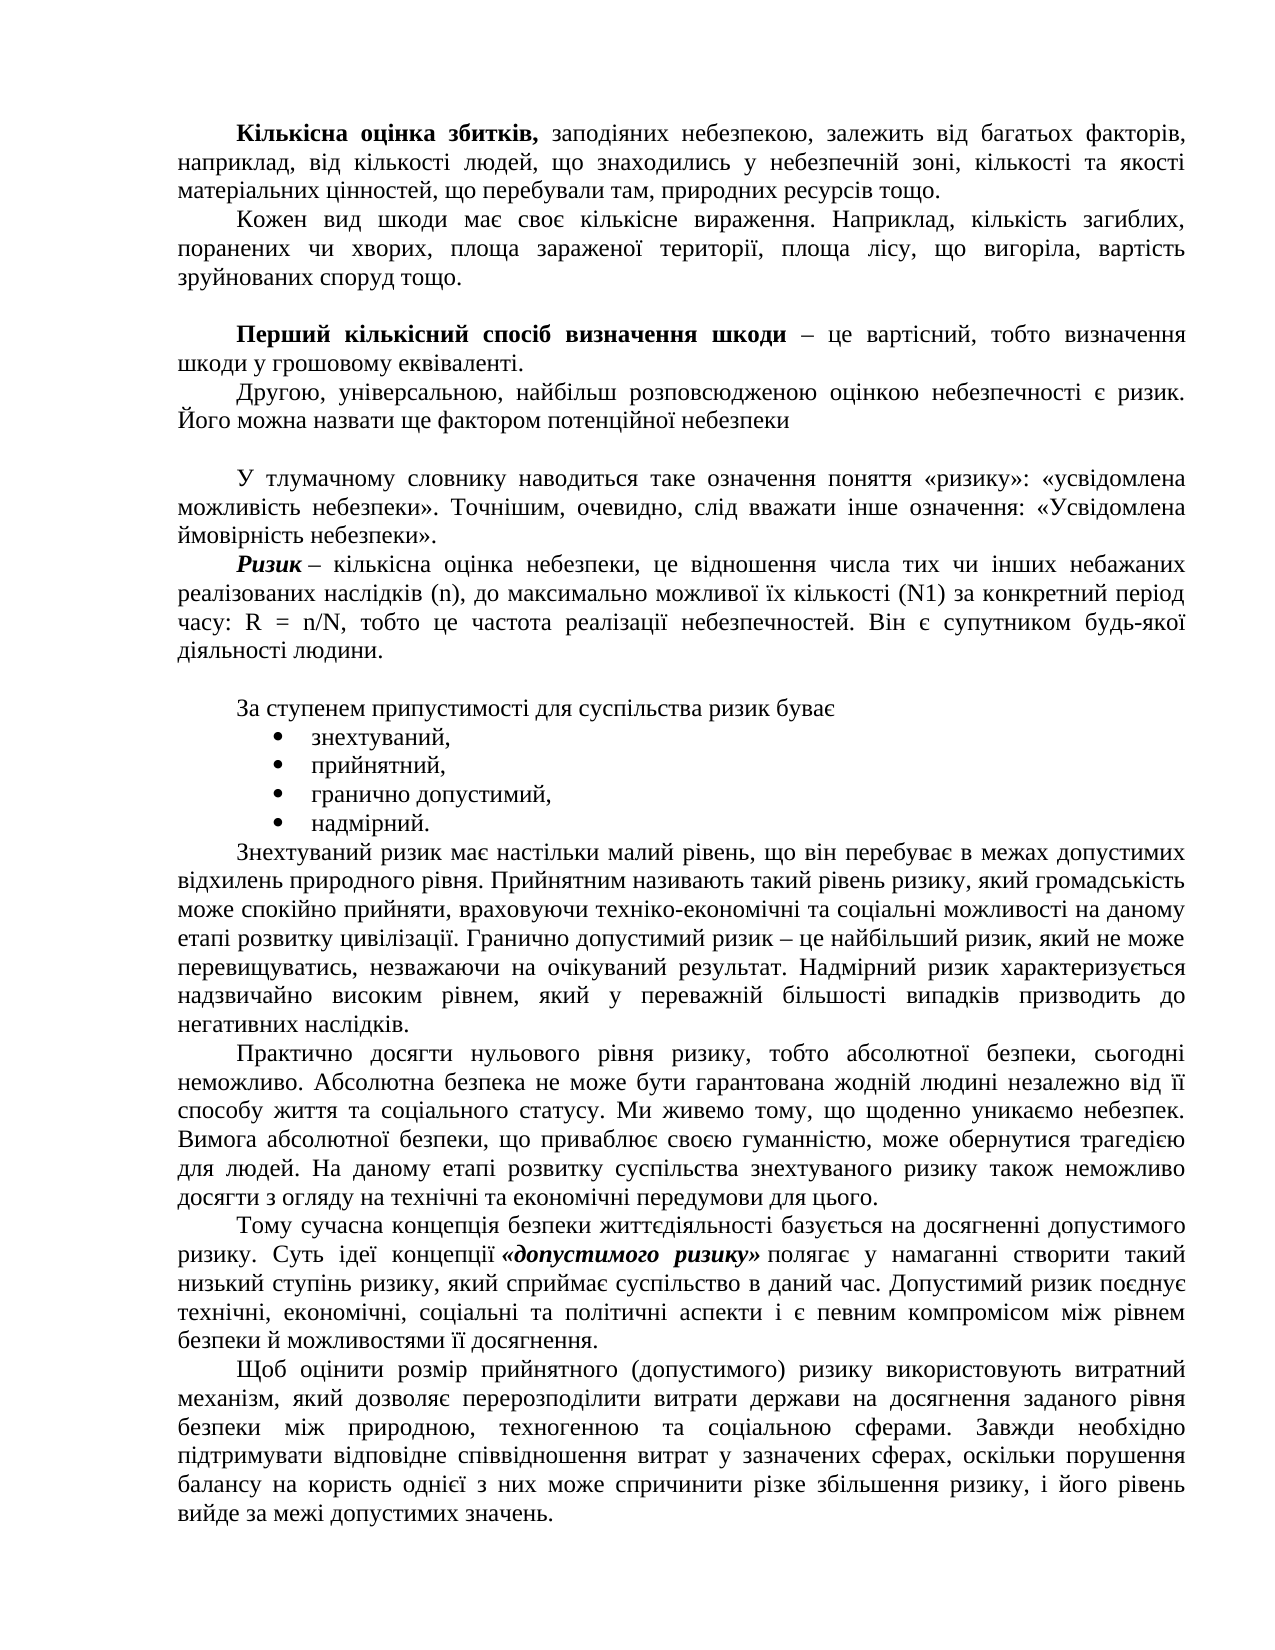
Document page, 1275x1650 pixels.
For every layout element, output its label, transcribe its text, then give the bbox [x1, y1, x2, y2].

list прийнятний, [274, 751, 1186, 779]
text Тому сучасна концепція безпеки життєдіяльності базується на досягненні допустимого ризику. Суть ідеї концепції «допустимого ризику» полягає у намаганні створити такий низький ступінь ризику, який сприймає суспільство в даний час. Допустимий ризик поєднує технічні, економічні, соціальні та політичні аспекти і є певним компромісом між рівнем безпеки й можливостями її досягнення. [177, 1211, 1186, 1354]
text Щоб оцінити розмір прийнятного (допустимого) ризику використовують витратний механізм, який дозволяє перерозподілити витрати держави на досягнення заданого рівня безпеки між природною, техногенною та соціальною сферами. Завжди необхідно підтримувати відповідне співвідношення витрат у зазначених сферах, оскільки порушення балансу на користь однієї з них може спричинити різке збільшення ризику, і його рівень вийде за межі допустимих значень. [177, 1354, 1186, 1527]
list знехтуваний, [274, 722, 1186, 751]
text Перший кількісний спосіб визначення шкоди – це вартісний, тобто визначення шкоди у грошовому еквіваленті. [177, 319, 1186, 377]
text Кожен вид шкоди має своє кількісне вираження. Наприклад, кількість загиблих, поранених чи хворих, площа зараженої території, площа лісу, що вигоріла, вартість зруйнованих споруд тощо. [177, 204, 1186, 291]
list гранично допустимий, [274, 779, 1186, 808]
text Практично досягти нульового рівня ризику, тобто абсолютної безпеки, сьогодні неможливо. Абсолютна безпека не може бути гарантована жодній людині незалежно від її способу життя та соціального статусу. Ми живемо тому, що щоденно уникаємо небезпек. Вимога абсолютної безпеки, що приваблює своєю гуманністю, може обернутися трагедією для людей. На даному етапі розвитку суспільства знехтуваного ризику також неможливо досягти з огляду на технічні та економічні передумови для цього. [177, 1038, 1186, 1211]
text Другою, універсальною, найбільш розповсюдженою оцінкою небезпечності є ризик. Його можна назвати ще фактором потенційної небезпеки [177, 377, 1186, 434]
text Ризик – кількісна оцінка небезпеки, це відношення числа тих чи інших небажаних реалізованих наслідків (n), до максимально можливої їх кількості (N1) за конкретний період часу: R = n/N, тобто це частота реалізації небезпечностей. Він є супутником будь-якої діяльності людини. [177, 549, 1186, 664]
text Знехтуваний ризик має настільки малий рівень, що він перебуває в межах допустимих відхилень природного рівня. Прийнятним називають такий рівень ризику, який громадськість може спокійно прийняти, враховуючи техніко-економічні та соціальні можливості на даному етапі розвитку цивілізації. Гранично допустимий ризик – це найбільший ризик, який не може перевищуватись, незважаючи на очікуваний результат. Надмірний ризик характеризується надзвичайно високим рівнем, який у переважній більшості випадків призводить до негативних наслідків. [177, 837, 1186, 1038]
list надмірний. [274, 808, 1186, 837]
text За ступенем припустимості для суспільства ризик буває [177, 693, 1186, 722]
text У тлумачному словнику наводиться таке означення поняття «ризику»: «усвідомлена можливість небезпеки». Точнішим, очевидно, слід вважати інше означення: «Усвідомлена ймовірність небезпеки». [177, 463, 1186, 549]
text Кількісна оцінка збитків, заподіяних небезпекою, залежить від багатьох факторів, наприклад, від кількості людей, що знаходились у небезпечній зоні, кількості та якості матеріальних цінностей, що перебували там, природних ресурсів тощо. [177, 118, 1186, 204]
